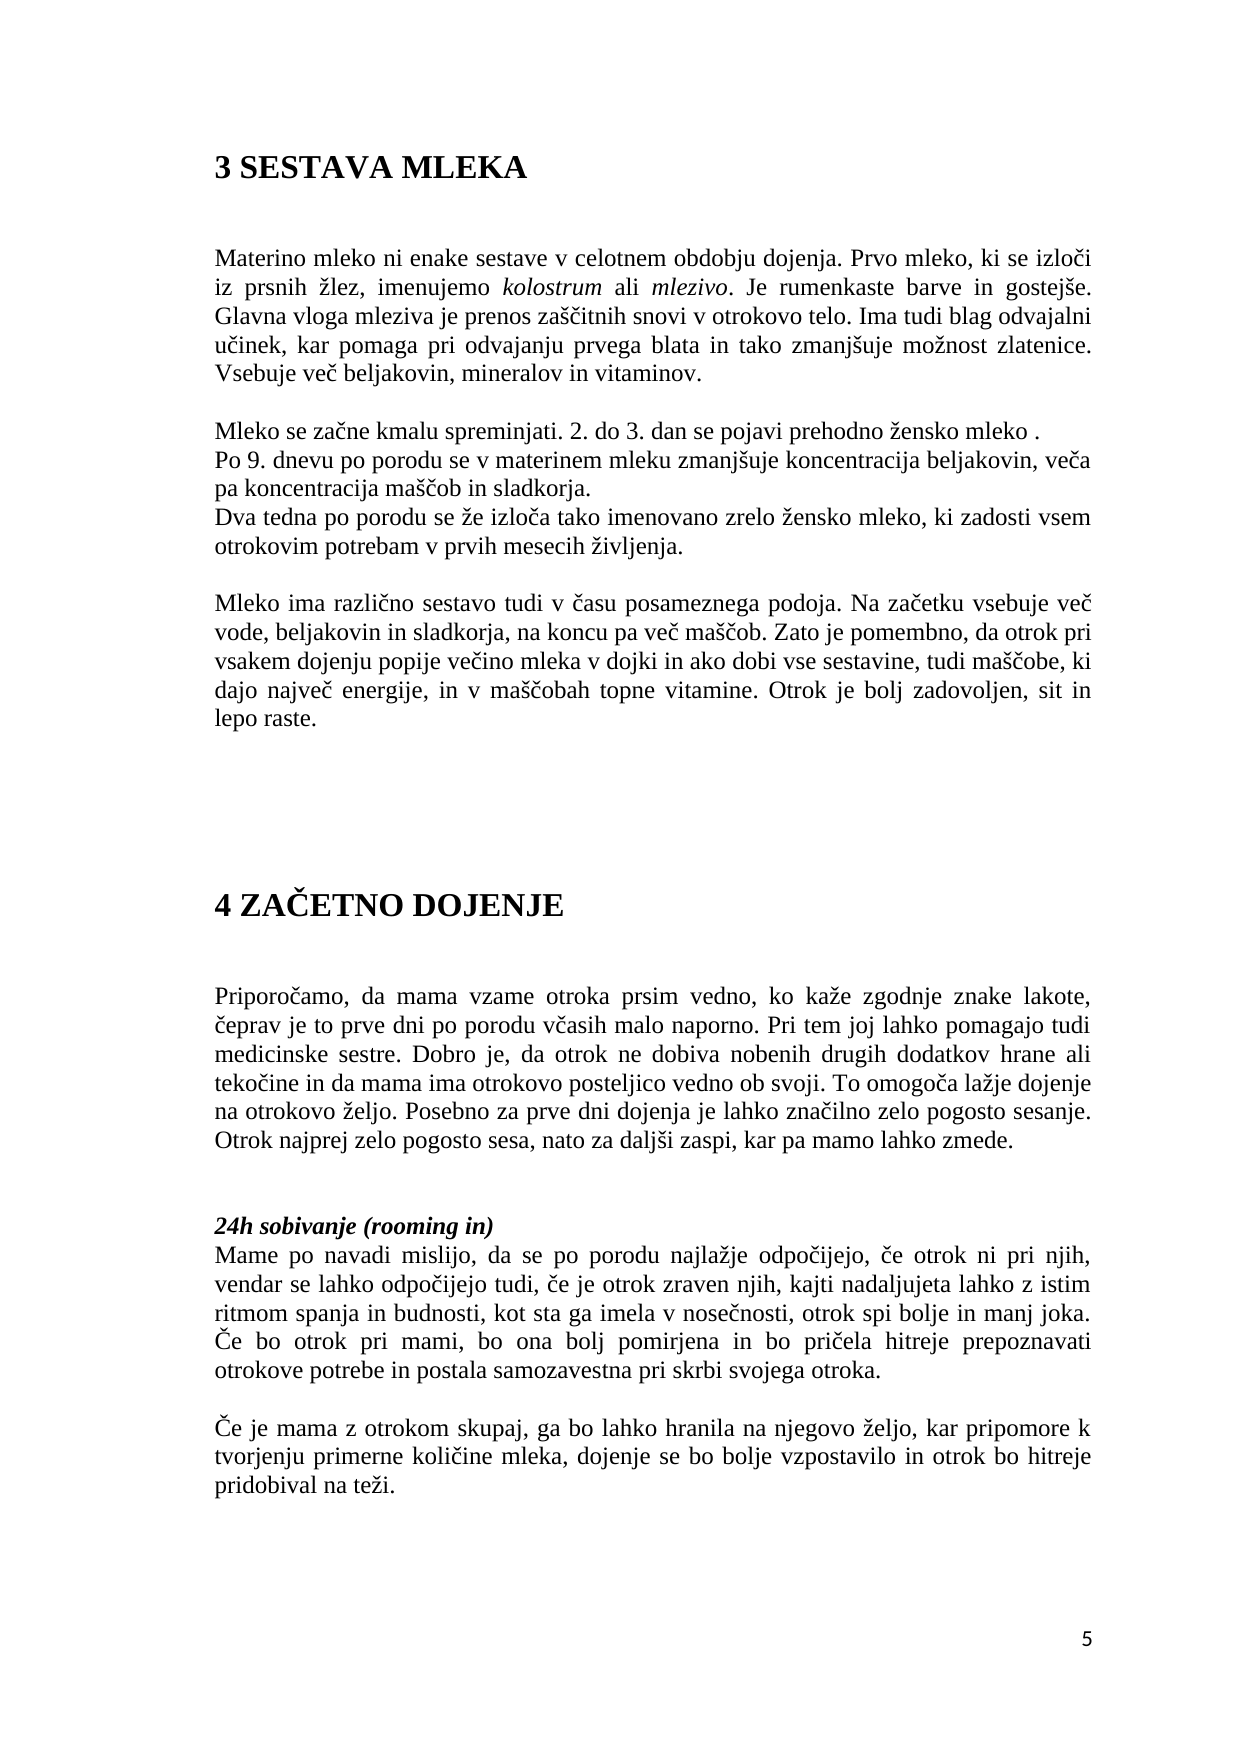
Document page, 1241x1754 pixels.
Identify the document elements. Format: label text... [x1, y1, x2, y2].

text 3 SESTAVA MLEKA [214, 148, 1092, 186]
text Mleko ima različno sestavo tudi v času posameznega podoja. Na začetku vsebuje več vode, beljakovin in sladkorja, na koncu pa več maščob. Zato je pomembno, da otrok pri vsakem dojenju popije večino mleka v dojki in ako dobi vse sestavine, tudi maščobe, ki dajo največ energije, in v maščobah topne vitamine. Otrok je bolj zadovoljen, sit in lepo raste. [214, 588, 1092, 732]
text Mleko se začne kmalu spreminjati. 2. do 3. dan se pojavi prehodno žensko mleko . [214, 416, 1092, 445]
text Materino mleko ni enake sestave v celotnem obdobju dojenja. Prvo mleko, ki se izloči iz prsnih žlez, imenujemo kolostrum ali mlezivo. Je rumenkaste barve in gostejše. Glavna vloga mleziva je prenos zaščitnih snovi v otrokovo telo. Ima tudi blag odvajalni učinek, kar pomaga pri odvajanju prvega blata in tako zmanjšuje možnost zlatenice. Vsebuje več beljakovin, mineralov in vitaminov. [214, 243, 1092, 387]
text 4 ZAČETNO DOJENJE [214, 886, 1092, 924]
text 24h sobivanje (rooming in) [214, 1211, 1092, 1240]
text Po 9. dnevu po porodu se v materinem mleku zmanjšuje koncentracija beljakovin, veča pa koncentracija maščob in sladkorja. [214, 445, 1092, 502]
text Mame po navadi mislijo, da se po porodu najlažje odpočijejo, če otrok ni pri njih, vendar se lahko odpočijejo tudi, če je otrok zraven njih, kajti nadaljujeta lahko z istim ritmom spanja in budnosti, kot sta ga imela v nosečnosti, otrok spi bolje in manj joka. Če bo otrok pri mami, bo ona bolj pomirjena in bo pričela hitreje prepoznavati otrokove potrebe in postala samozavestna pri skrbi svojega otroka. [214, 1240, 1092, 1384]
text Priporočamo, da mama vzame otroka prsim vedno, ko kaže zgodnje znake lakote, čeprav je to prve dni po porodu včasih malo naporno. Pri tem joj lahko pomagajo tudi medicinske sestre. Dobro je, da otrok ne dobiva nobenih drugih dodatkov hrane ali tekočine in da mama ima otrokovo posteljico vedno ob svoji. To omogoča lažje dojenje na otrokovo željo. Posebno za prve dni dojenja je lahko značilno zelo pogosto sesanje. Otrok najprej zelo pogosto sesa, nato za daljši zaspi, kar pa mamo lahko zmede. [214, 981, 1092, 1154]
text Če je mama z otrokom skupaj, ga bo lahko hranila na njegovo željo, kar pripomore k tvorjenju primerne količine mleka, dojenje se bo bolje vzpostavilo in otrok bo hitreje pridobival na teži. [214, 1413, 1092, 1499]
text Dva tedna po porodu se že izloča tako imenovano zrelo žensko mleko, ki zadosti vsem otrokovim potrebam v prvih mesecih življenja. [214, 502, 1092, 560]
